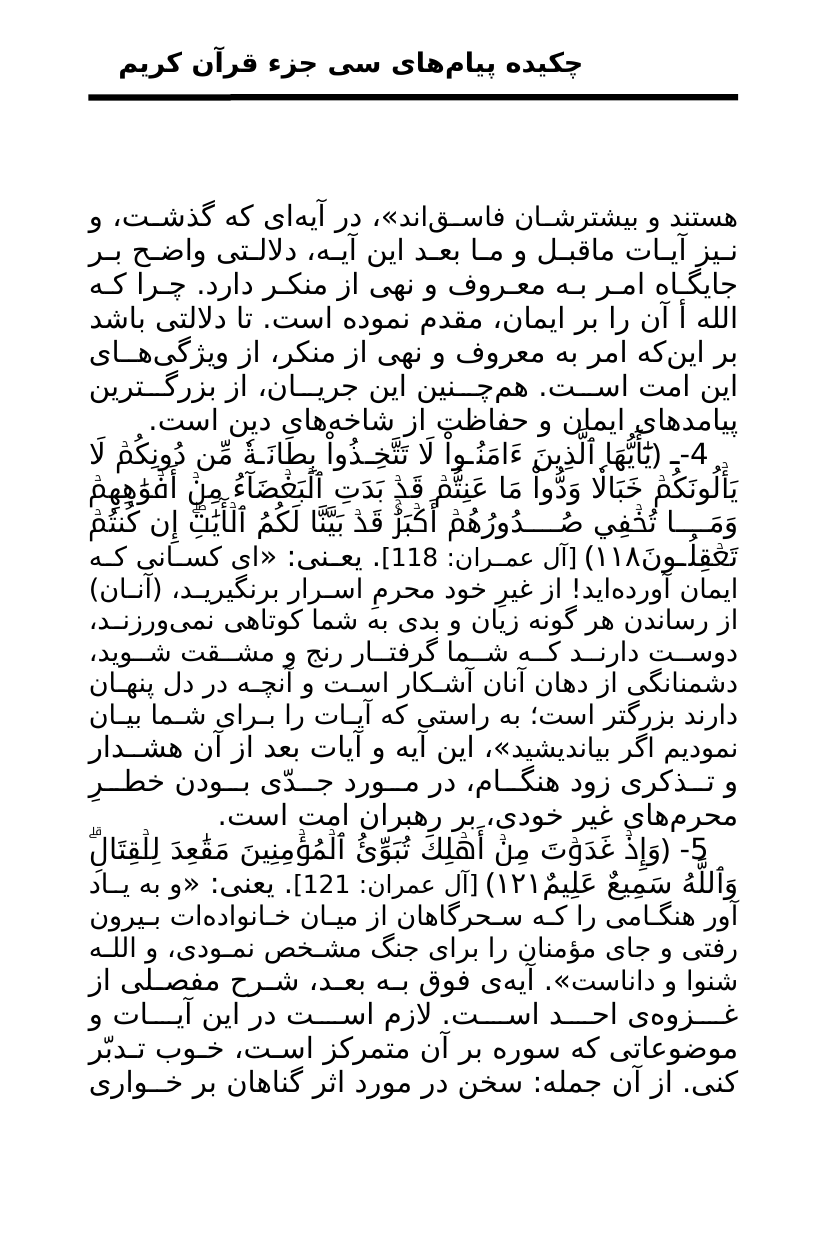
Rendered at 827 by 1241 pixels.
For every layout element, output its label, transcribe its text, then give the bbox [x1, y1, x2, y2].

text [89, 199, 738, 437]
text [89, 833, 738, 1099]
text 4- ﴿يَٰٓأَيُّهَا ٱلَّذِينَ ءَامَنُواْ لَا تَتَّخِذُواْ بِطَانَةٗ مِّن دُونِكُمۡ لَا يَأۡلُونَكُمۡ خَبَالٗا وَدُّواْ مَا عَنِتُّمۡ قَدۡ بَدَتِ ٱلۡبَغۡضَآءُ مِنۡ أَفۡوَٰهِهِمۡ وَمَا تُخۡفِي صُدُورُهُمۡ أَكۡبَرُۚ قَدۡ بَيَّنَّا لَكُمُ ٱلۡأٓيَٰتِۖ إِن كُنتُمۡ تَعۡقِلُونَ١١٨﴾ [آل عمران: 118]. یعنی: «ای کسانی که ایمان آورده‌اید! از غیرِ خود محرمِ اسرار برنگیرید، (آنان) از رساندن هر گونه زیان و بدی به شما کوتاهی نمی‌ورزند، دوست دارند که شما گرفتار رنج و مشقت شوید، دشمنانگی از دهان آنان آشکار است و آنچه در دل پنهان دارند بزرگتر است؛ به راستی که آیات را برای شما بیان نمودیم اگر بیاندیشید»، این آیه و آیات بعد از آن هشدار و تذکری زود هنگام، در مورد جدّی بودن خطرِ محرم‌های غیر خودی، بر رهبران امت است. [89, 437, 738, 833]
